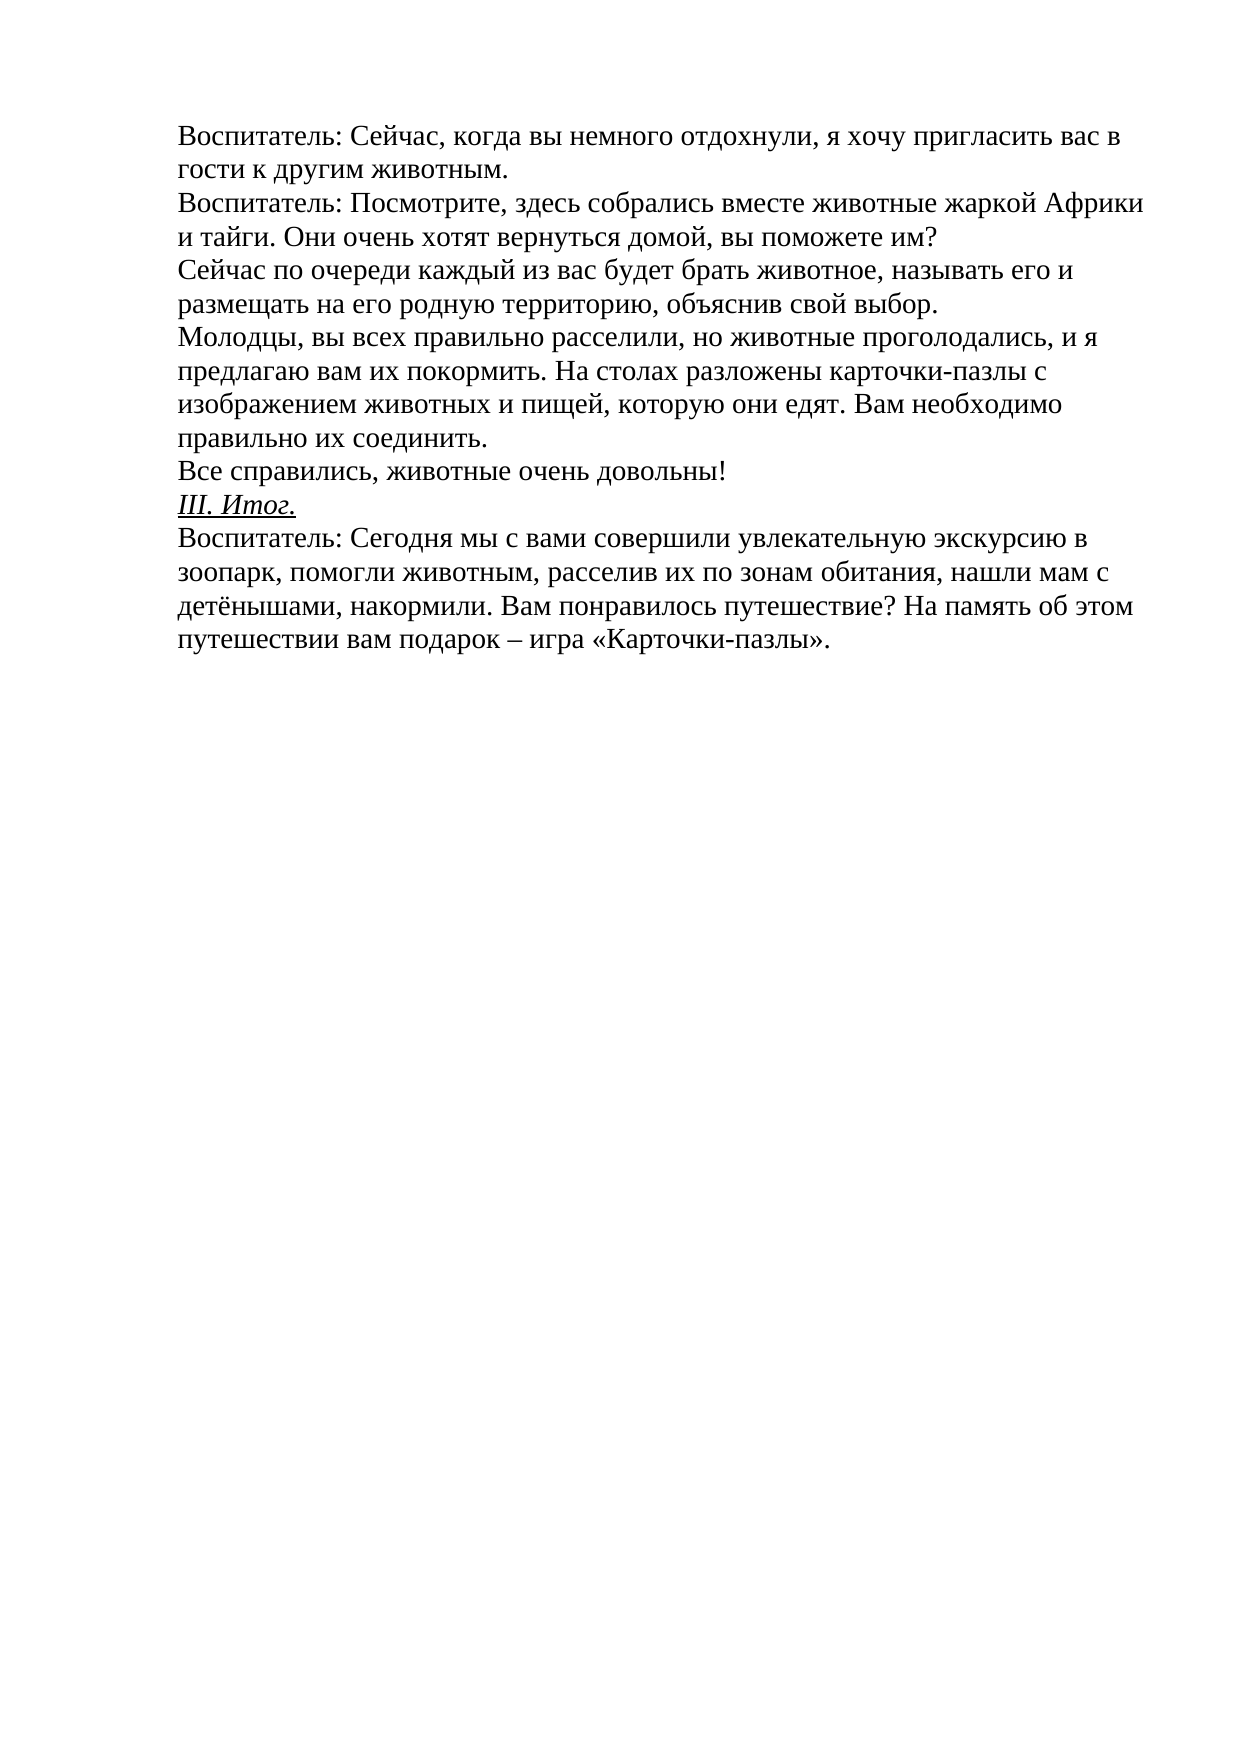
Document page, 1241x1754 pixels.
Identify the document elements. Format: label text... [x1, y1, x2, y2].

text Все справились, животные очень довольны! [177, 453, 1152, 487]
text Молодцы, вы всех правильно расселили, но животные проголодались, и я предлагаю вам их покормить. На столах разложены карточки-пазлы с изображением животных и пищей, которую они едят. Вам необходимо правильно их соединить. [177, 319, 1152, 453]
text III. Итог. [177, 487, 1152, 521]
text Воспитатель: Посмотрите, здесь собрались вместе животные жаркой Африки и тайги. Они очень хотят вернуться домой, вы поможете им? [177, 185, 1152, 252]
text Воспитатель: Сегодня мы с вами совершили увлекательную экскурсию в зоопарк, помогли животным, расселив их по зонам обитания, нашли мам с детёнышами, накормили. Вам понравилось путешествие? На память об этом путешествии вам подарок – игра «Карточки-пазлы». [177, 521, 1152, 655]
text Сейчас по очереди каждый из вас будет брать животное, называть его и размещать на его родную территорию, объяснив свой выбор. [177, 252, 1152, 319]
text Воспитатель: Сейчас, когда вы немного отдохнули, я хочу пригласить вас в гости к другим животным. [177, 118, 1152, 185]
